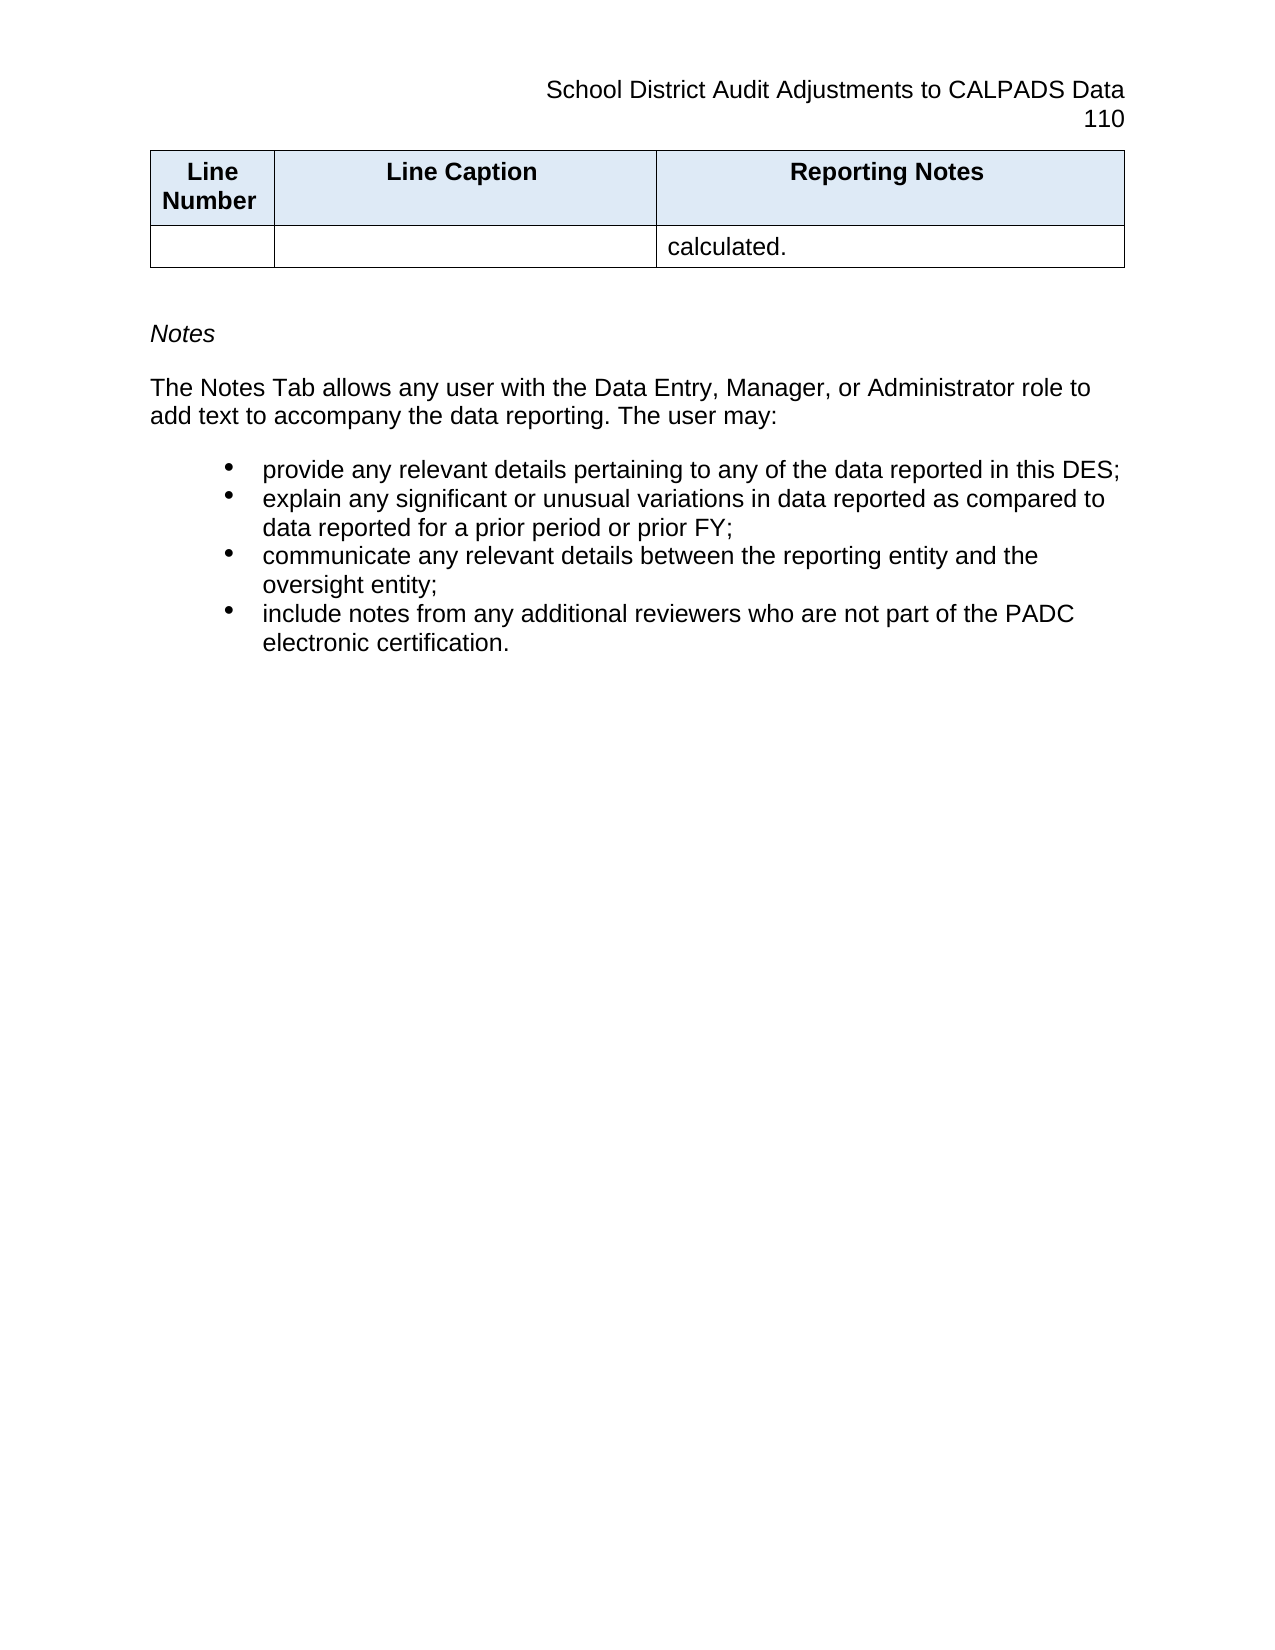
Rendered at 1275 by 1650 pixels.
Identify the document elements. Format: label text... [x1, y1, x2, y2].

list explain any significant or unusual variations in data reported as compared to data reported for a prior period or prior FY; [225, 484, 1125, 541]
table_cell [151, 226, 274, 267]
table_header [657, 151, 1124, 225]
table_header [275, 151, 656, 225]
subtitle Notes [150, 319, 1125, 348]
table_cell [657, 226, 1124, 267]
text The Notes Tab allows any user with the Data Entry, Manager, or Administrator role to add text to accompany the data reporting. The user may: [150, 373, 1125, 430]
list communicate any relevant details between the reporting entity and the oversight entity; [225, 541, 1125, 599]
list provide any relevant details pertaining to any of the data reported in this DES; [225, 455, 1125, 484]
list include notes from any additional reviewers who are not part of the PADC electronic certification. [225, 599, 1125, 656]
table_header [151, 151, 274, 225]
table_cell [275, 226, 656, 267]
